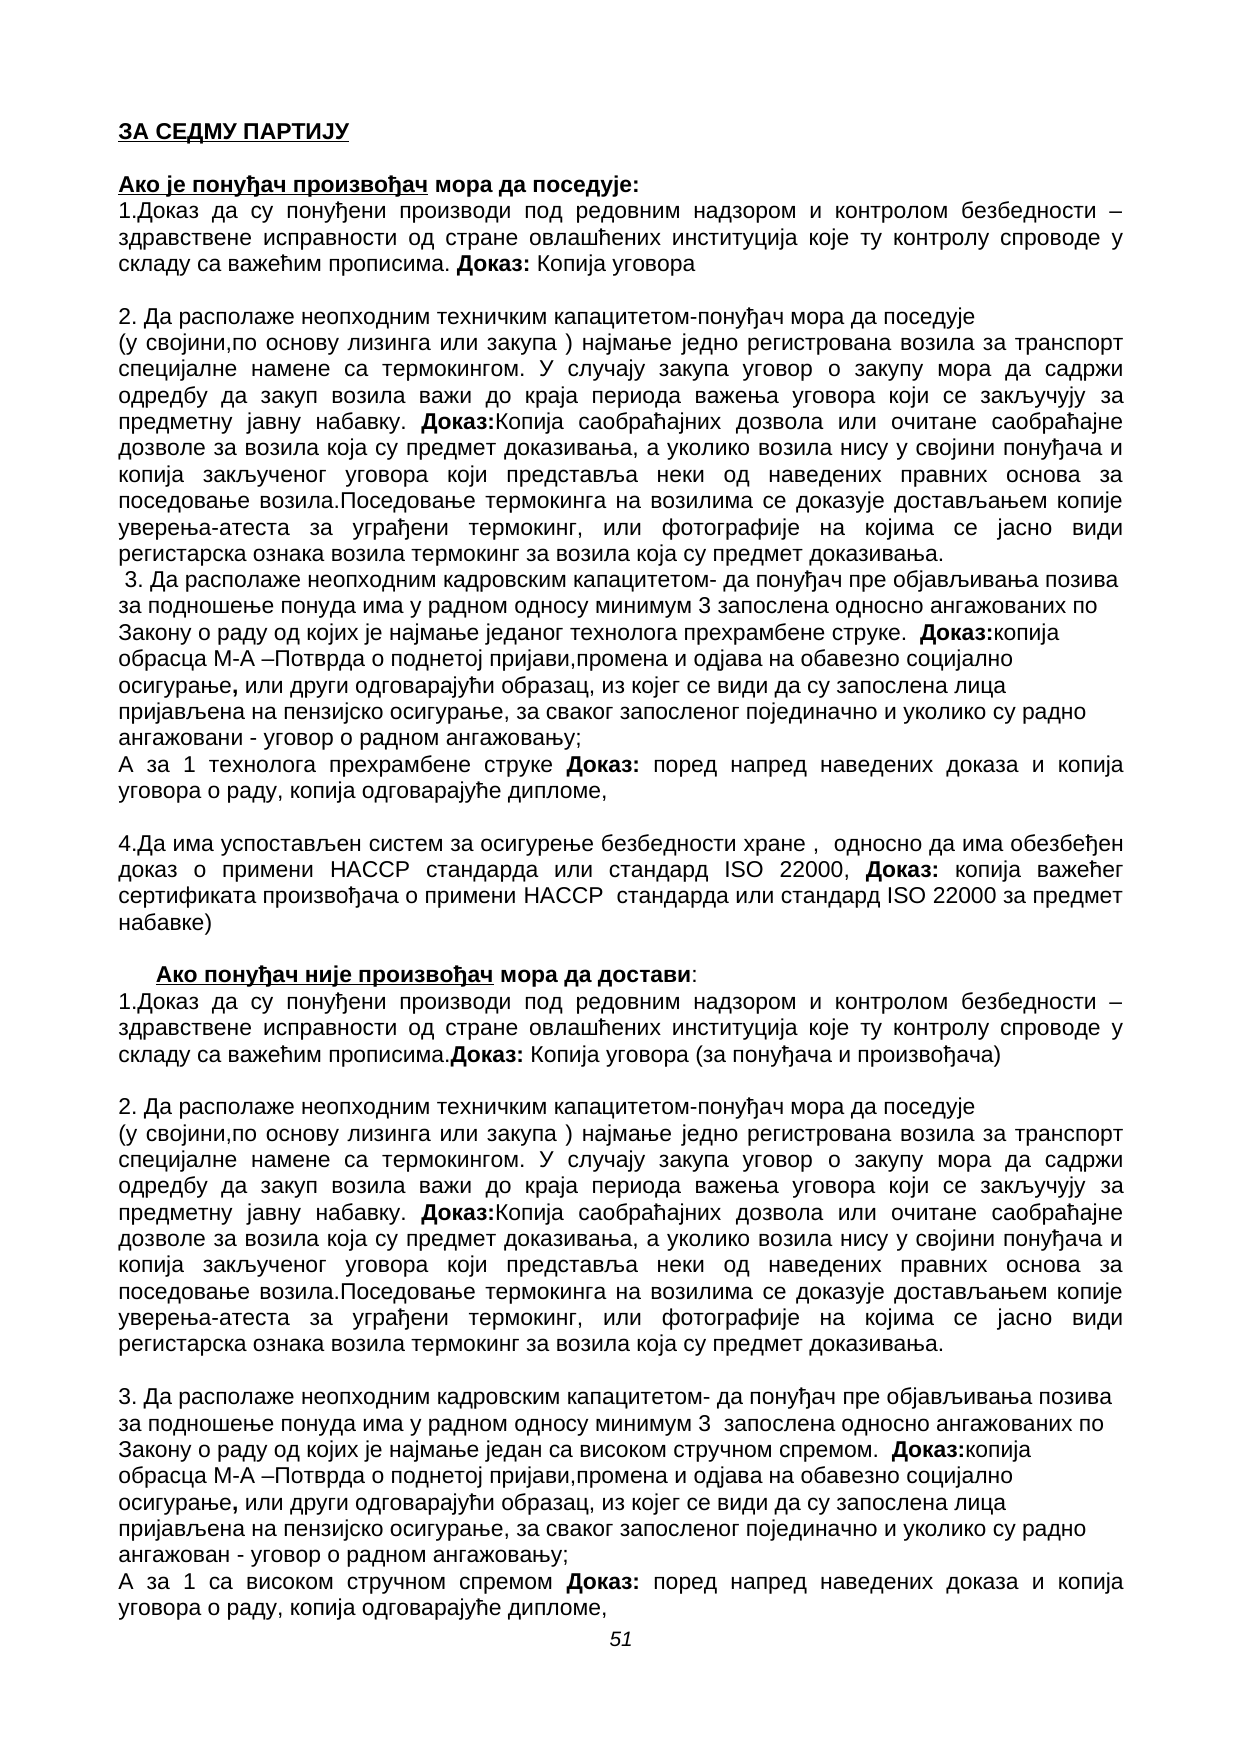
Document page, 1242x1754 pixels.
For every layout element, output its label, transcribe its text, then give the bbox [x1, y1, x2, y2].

text Ако је понуђач произвођач мора да поседује: [118, 171, 1123, 197]
text 2. Да располаже неопходним техничким капацитетом-понуђач мора да поседује [118, 303, 1123, 329]
text 4.Да има успостављен систем за осигурење безбедности хране , односно да има обезбеђен доказ о примени HACCP стандарда или стандард ISО 22000, Доказ: копија важећег сертификата произвођача о примени HACCP стандарда или стандард ISО 22000 за предмет набавке) [118, 830, 1123, 935]
text А за 1 технолога прехрамбене струке Доказ: поред напред наведених доказа и копија уговора о раду, копија одговарајуће дипломе, [118, 751, 1123, 803]
text 3. Да располаже неопходним кадровским капацитетом- да понуђач пре објављивања позива за подношење понуда има у радном односу минимум 3 запослена односно ангажованих по Закону о раду од којих је најмање једаног технолога прехрамбене струке. Доказ:копија обрасца М-А –Потврда о поднетој пријави,промена и одјава на обавезно социјално осигурање, или други одговарајући образац, из којег се види да су запослена лица пријављена на пензијско осигурање, за сваког запосленог појединачно и уколико су радно ангажовани - уговор о радном ангажовању; [118, 566, 1123, 751]
text А за 1 са високом стручном спремом Доказ: поред напред наведених доказа и копија уговора о раду, копија одговарајуће дипломе, [118, 1568, 1123, 1620]
text Ако понуђач није произвођач мора да достави: [156, 961, 1123, 988]
text 2. Да располаже неопходним техничким капацитетом-понуђач мора да поседује [118, 1093, 1123, 1119]
text ЗА СЕДМУ ПАРТИЈУ [118, 118, 1123, 144]
text (у својини,по основу лизинга или закупа ) најмање једно регистрована возила за транспорт специјалне намене са термокингом. У случају закупа уговор о закупу мора да садржи одредбу да закуп возила важи до краја периода важења уговора који се закључују за предметну јавну набавку. Доказ:Копија саобраћајних дозвола или очитане саобраћајне дозволе за возила која су предмет доказивања, а уколико возила нису у својини понуђача и копија закљученог уговора који представља неки од наведених правних основа за поседовање возила.Поседовање термокинга на возилима се доказује достављањем копије уверења-атеста за уграђени термокинг, или фотографије на којима се јасно види регистарска ознака возила термокинг за возила која су предмет доказивања. [118, 1119, 1123, 1357]
text 1.Доказ да су понуђени производи под редовним надзором и контролом безбедности –здравствене исправности од стране овлашћених институција које ту контролу спроводе у складу са важећим прописима.Доказ: Копија уговора (за понуђача и произвођача) [118, 988, 1123, 1067]
text 1.Доказ да су понуђени производи под редовним надзором и контролом безбедности –здравствене исправности од стране овлашћених институција које ту контролу спроводе у складу са важећим прописима. Доказ: Копија уговора [118, 197, 1123, 276]
text (у својини,по основу лизинга или закупа ) најмање једно регистрована возила за транспорт специјалне намене са термокингом. У случају закупа уговор о закупу мора да садржи одредбу да закуп возила важи до краја периода важења уговора који се закључују за предметну јавну набавку. Доказ:Копија саобраћајних дозвола или очитане саобраћајне дозволе за возила која су предмет доказивања, а уколико возила нису у својини понуђача и копија закљученог уговора који представља неки од наведених правних основа за поседовање возила.Поседовање термокинга на возилима се доказује достављањем копије уверења-атеста за уграђени термокинг, или фотографије на којима се јасно види регистарска ознака возила термокинг за возила која су предмет доказивања. [118, 329, 1123, 566]
text 3. Да располаже неопходним кадровским капацитетом- да понуђач пре објављивања позива за подношење понуда има у радном односу минимум 3 запослена односно ангажованих по Закону о раду од којих је најмање један са високом стручном спремом. Доказ:копија обрасца М-А –Потврда о поднетој пријави,промена и одјава на обавезно социјално осигурање, или други одговарајући образац, из којег се види да су запослена лица пријављена на пензијско осигурање, за сваког запосленог појединачно и уколико су радно ангажован - уговор о радном ангажовању; [118, 1383, 1123, 1568]
